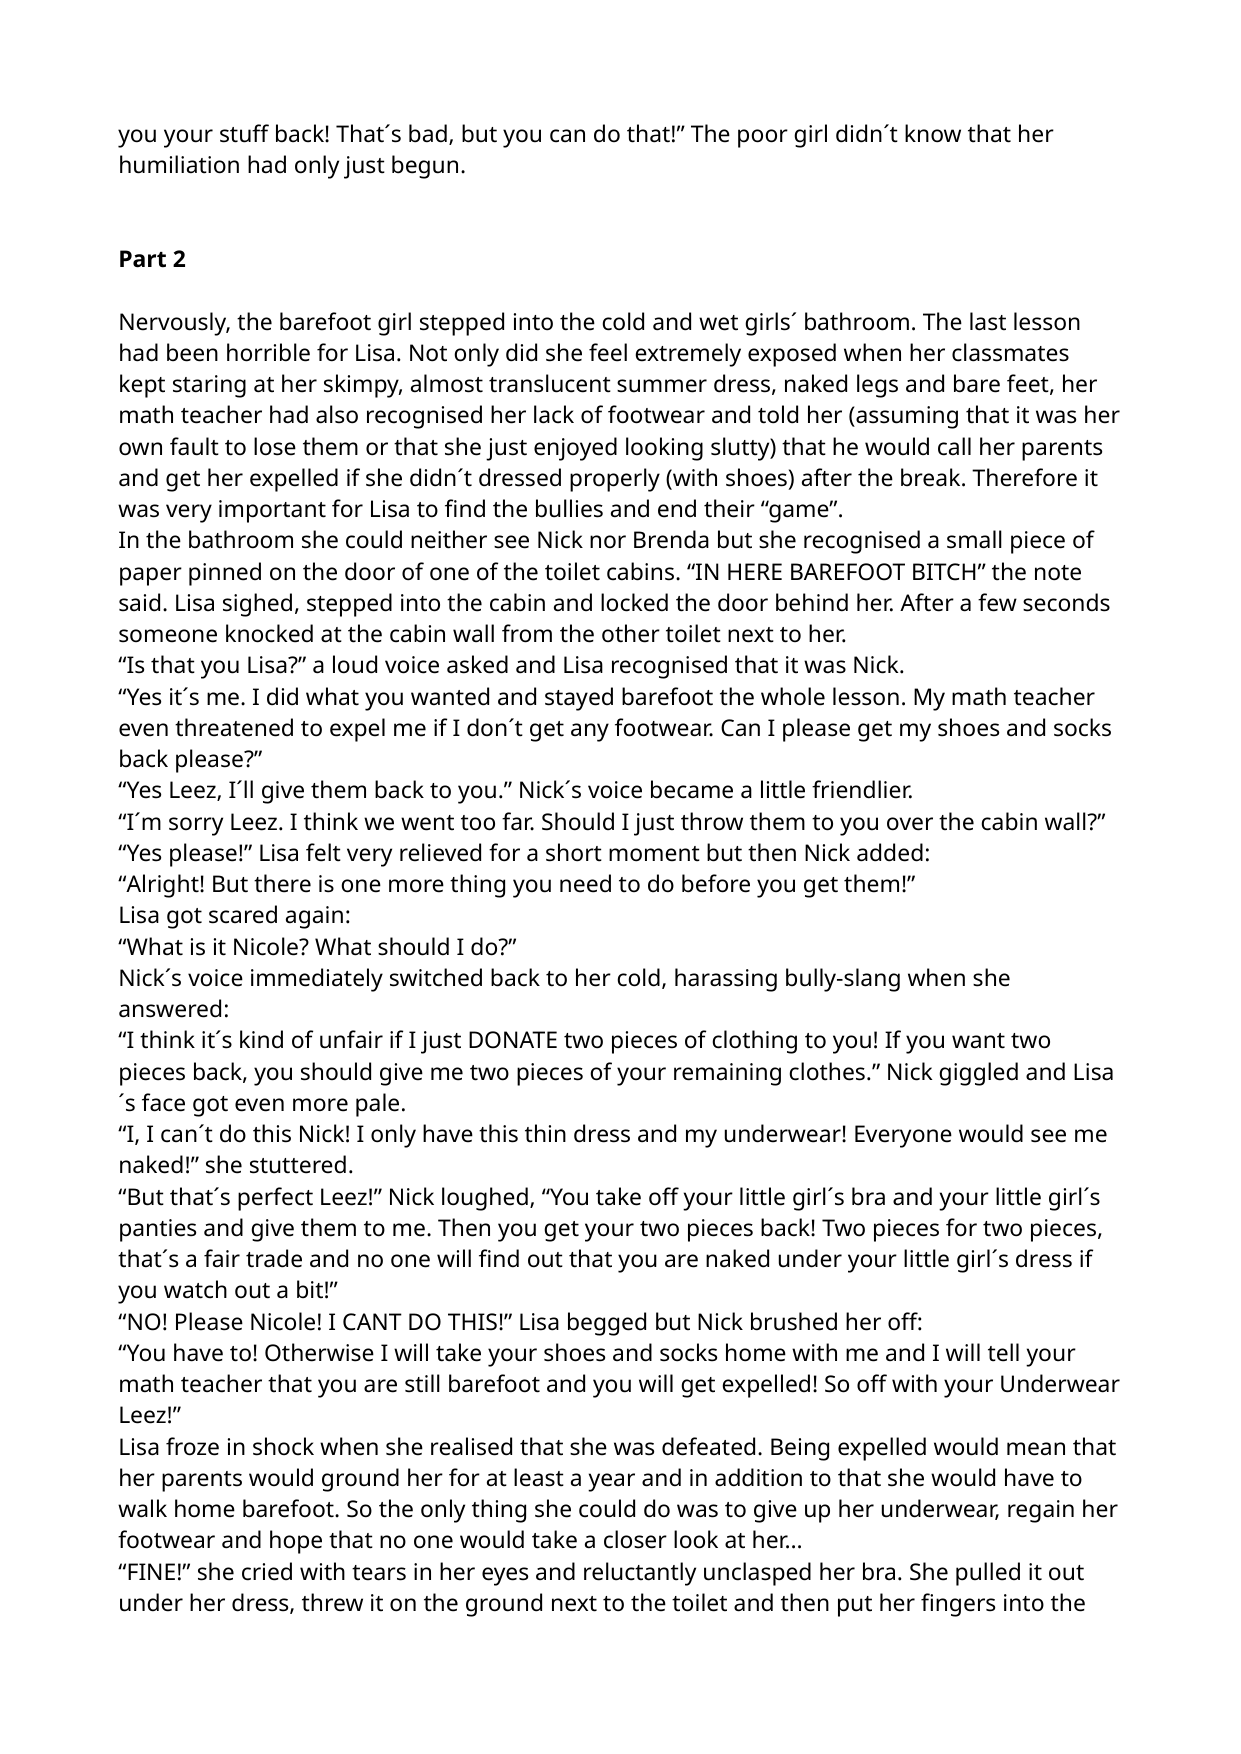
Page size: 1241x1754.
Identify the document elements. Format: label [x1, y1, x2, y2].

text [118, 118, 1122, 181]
text [118, 212, 1122, 1618]
